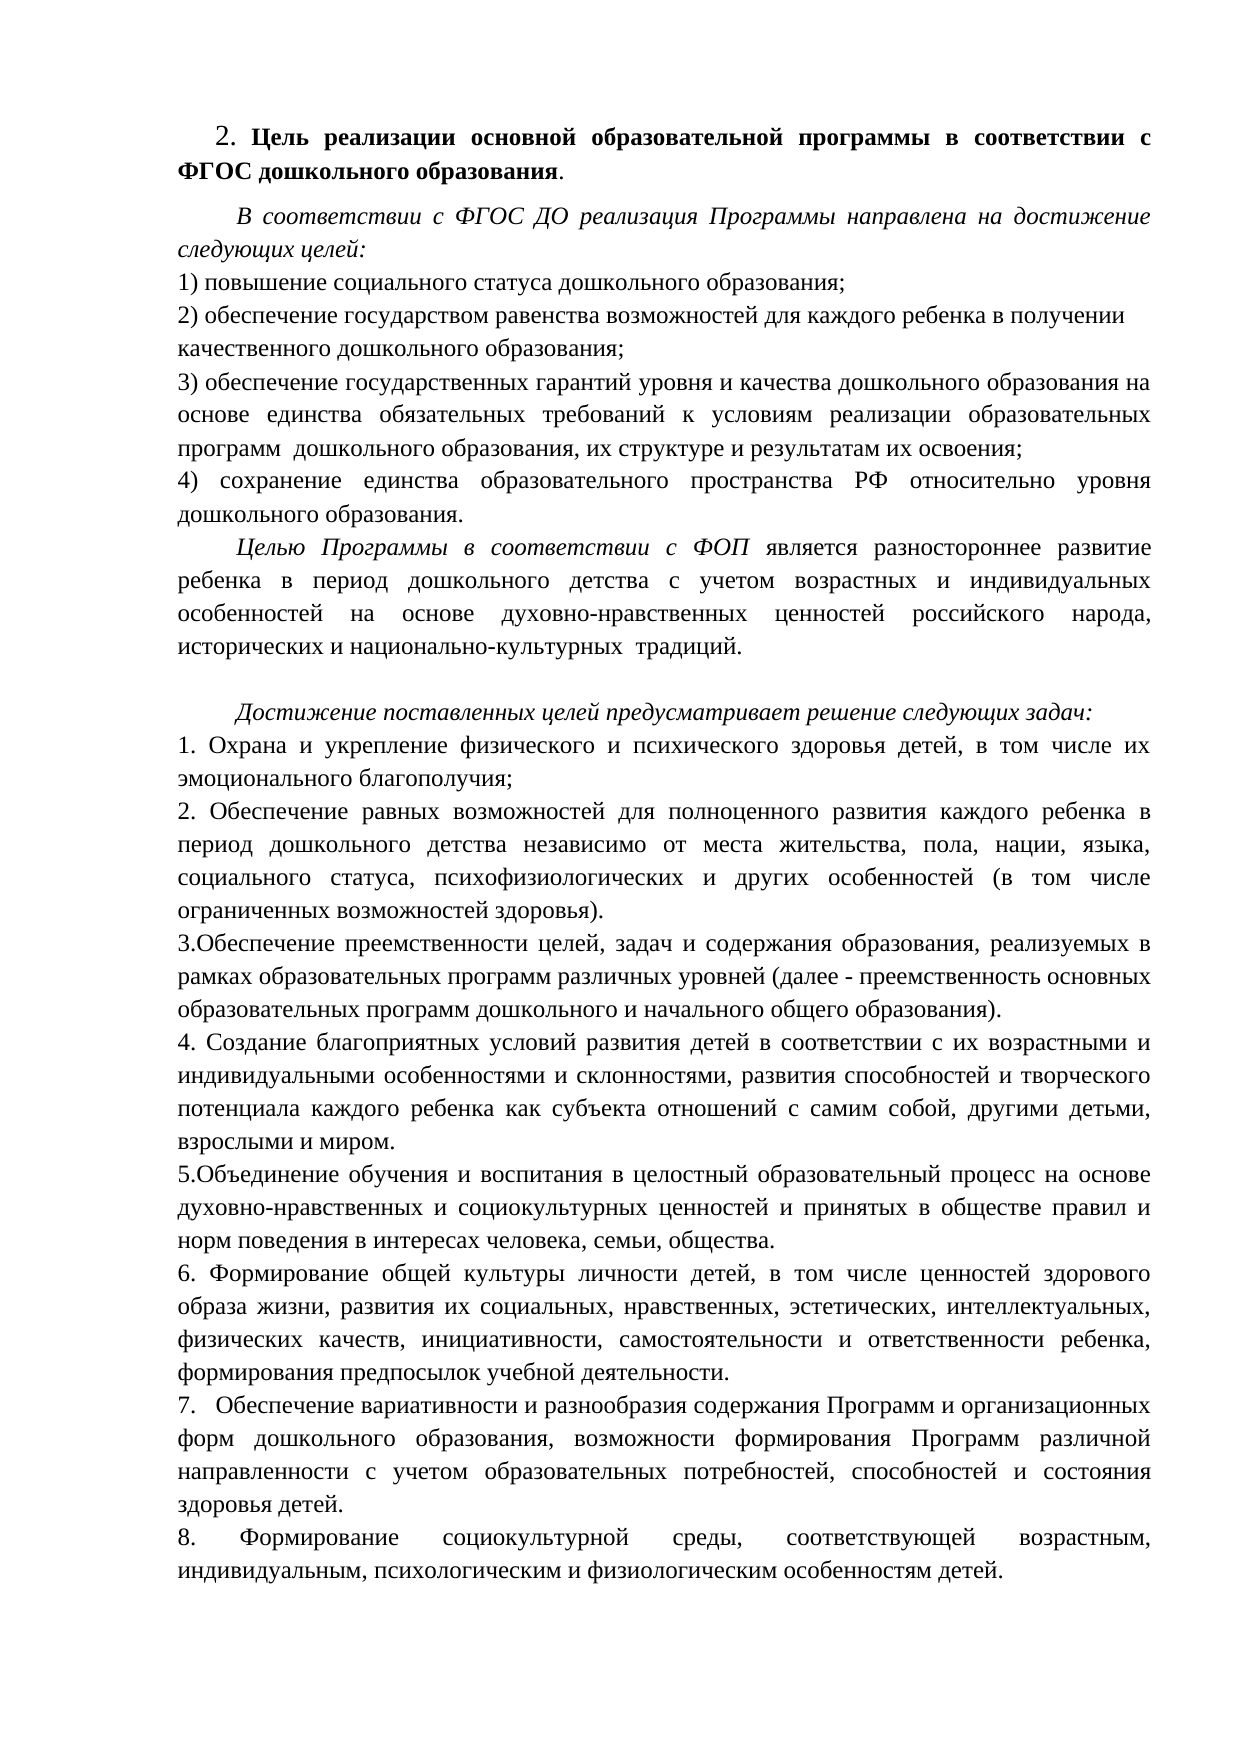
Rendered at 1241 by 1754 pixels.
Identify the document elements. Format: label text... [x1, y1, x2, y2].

text 4. Создание благоприятных условий развития детей в соответствии с их возрастными и индивидуальными особенностями и склонностями, развития способностей и творческого потенциала каждого ребенка как субъекта отношений с самим собой, другими детьми, взрослыми и миром. [177, 1027, 1152, 1155]
text 3) обеспечение государственных гарантий уровня и качества дошкольного образования на основе единства обязательных требований к условиям реализации образовательных программ дошкольного образования, их структуре и результатам их освоения; [177, 367, 1152, 461]
text 7. Обеспечение вариативности и разнообразия содержания Программ и организационных форм дошкольного образования, возможности формирования Программ различной направленности с учетом образовательных потребностей, способностей и состояния здоровья детей. [177, 1390, 1152, 1518]
text Достижение поставленных целей предусматривает решение следующих задач: [177, 697, 1152, 726]
text 1. Охрана и укрепление физического и психического здоровья детей, в том числе их эмоционального благополучия; [177, 730, 1152, 792]
text 8. Формирование социокультурной среды, соответствующей возрастным, индивидуальным, психологическим и физиологическим особенностям детей. [177, 1522, 1152, 1584]
text Целью Программы в соответствии с ФОП является разностороннее развитие ребенка в период дошкольного детства с учетом возрастных и индивидуальных особенностей на основе духовно-нравственных ценностей российского народа, исторических и национально-культурных традиций. [177, 532, 1152, 659]
text 5.Объединение обучения и воспитания в целостный образовательный процесс на основе духовно-нравственных и социокультурных ценностей и принятых в обществе правил и норм поведения в интересах человека, семьи, общества. [177, 1159, 1152, 1254]
text качественного дошкольного образования; [177, 333, 1152, 362]
text 2) обеспечение государством равенства возможностей для каждого ребенка в получении [177, 301, 1152, 329]
text 1) повышение социального статуса дошкольного образования; [177, 267, 1152, 296]
text 4) сохранение единства образовательного пространства РФ относительно уровня дошкольного образования. [177, 466, 1152, 527]
text 3.Обеспечение преемственности целей, задач и содержания образования, реализуемых в рамках образовательных программ различных уровней (далее - преемственность основных образовательных программ дошкольного и начального общего образования). [177, 928, 1152, 1023]
text 2. Обеспечение равных возможностей для полноценного развития каждого ребенка в период дошкольного детства независимо от места жительства, пола, нации, языка, социального статуса, психофизиологических и других особенностей (в том числе ограниченных возможностей здоровья). [177, 796, 1152, 924]
text В соответствии с ФГОС ДО реализация Программы направлена на достижение следующих целей: [177, 201, 1152, 263]
list Цель реализации основной образовательной программы в соответствии с ФГОС дошкольного образования. [177, 118, 1152, 185]
text 6. Формирование общей культуры личности детей, в том числе ценностей здорового образа жизни, развития их социальных, нравственных, эстетических, интеллектуальных, физических качеств, инициативности, самостоятельности и ответственности ребенка, формирования предпосылок учебной деятельности. [177, 1258, 1152, 1386]
